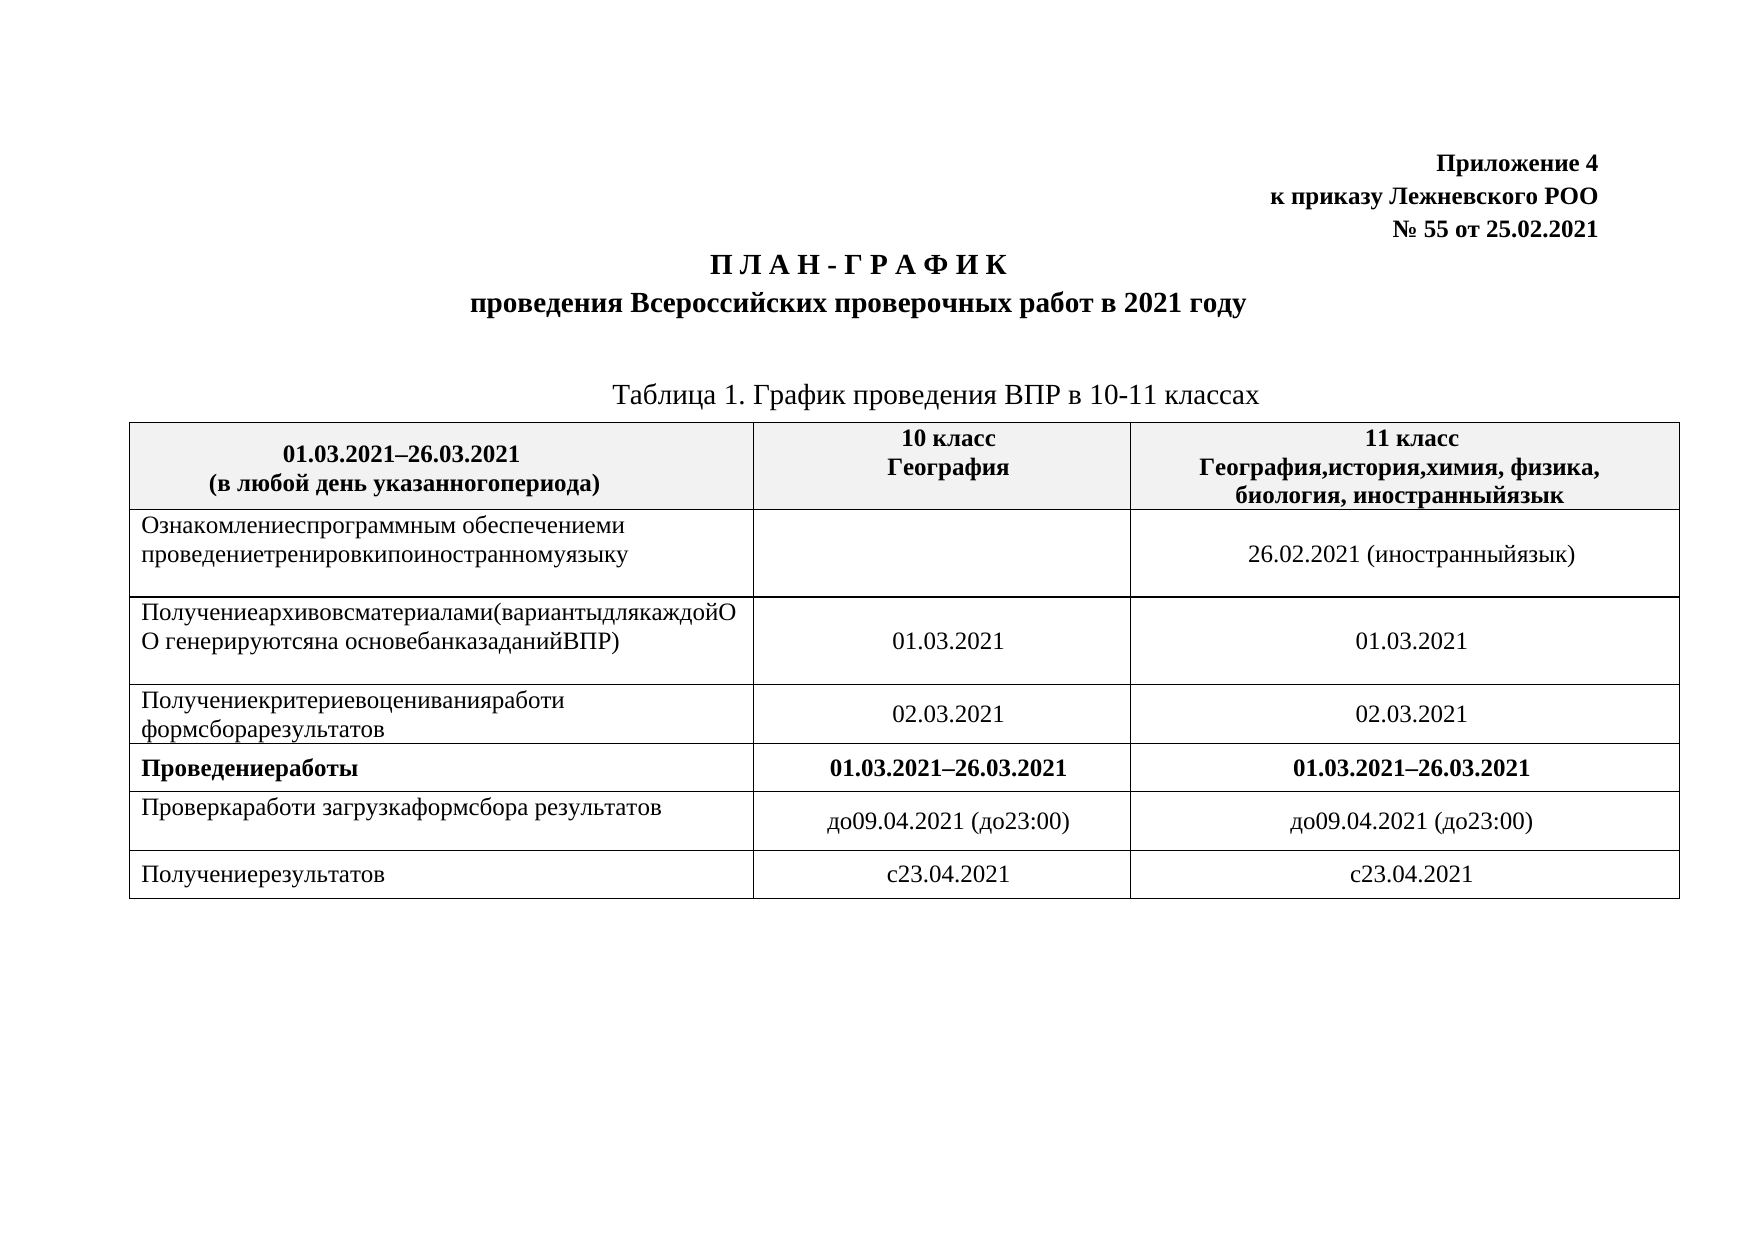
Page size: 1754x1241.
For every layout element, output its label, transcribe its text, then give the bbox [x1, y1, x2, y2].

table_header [107, 377, 1691, 1077]
table_header Приложение 4 к приказу Лежневского РОО № 55 от 25.02.2021 П Л А Н - Г Р А Ф И К проведения Всероссийских проверочных работ в 2021 году [107, 148, 1609, 343]
